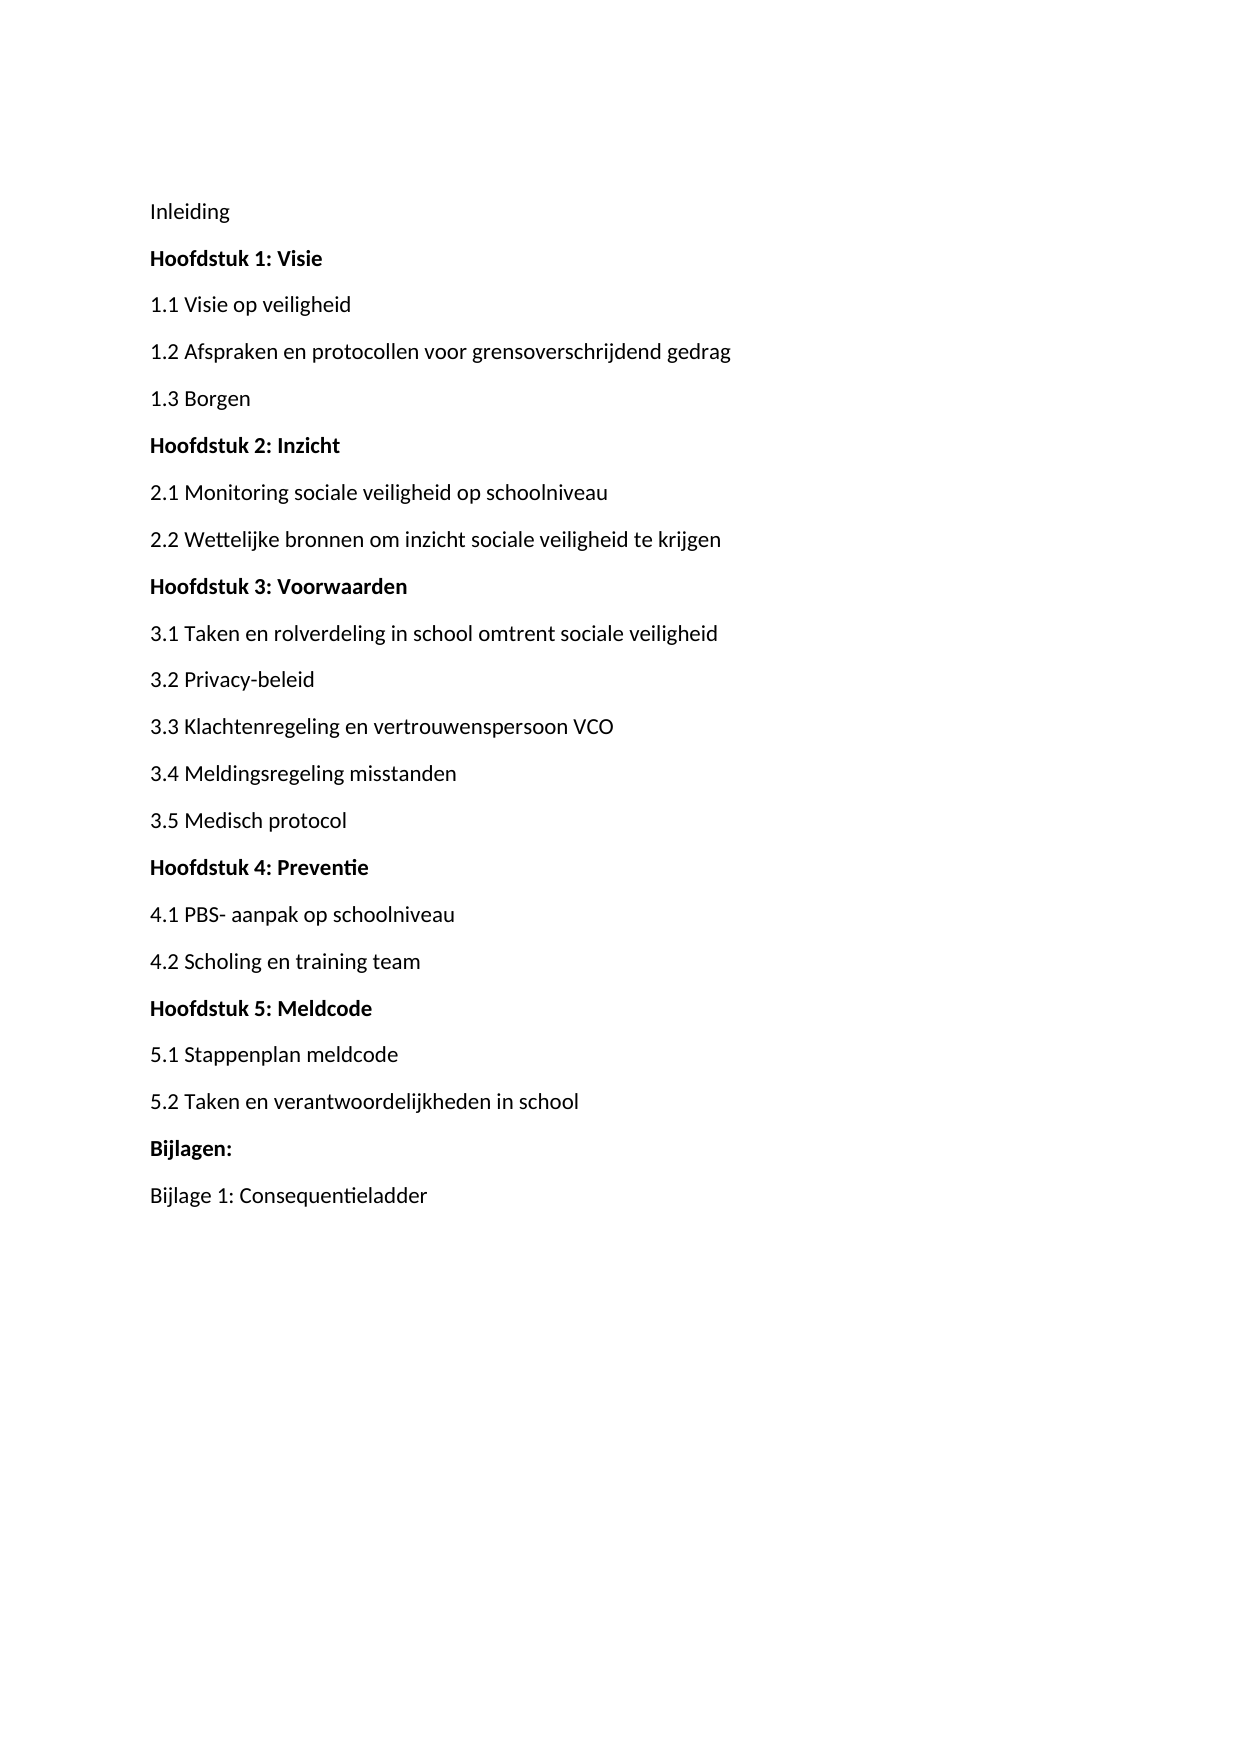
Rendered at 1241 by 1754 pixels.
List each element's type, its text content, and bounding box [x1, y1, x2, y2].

text 3.4 Meldingsregeling misstanden [150, 759, 1090, 787]
text 1.3 Borgen [150, 384, 1090, 412]
text Bijlagen: [150, 1134, 1090, 1162]
text 3.5 Medisch protocol [150, 806, 1090, 834]
text 1.2 Afspraken en protocollen voor grensoverschrijdend gedrag [150, 337, 1090, 366]
text 3.3 Klachtenregeling en vertrouwenspersoon VCO [150, 712, 1090, 741]
text 5.2 Taken en verantwoordelijkheden in school [150, 1087, 1090, 1116]
text 3.1 Taken en rolverdeling in school omtrent sociale veiligheid [150, 619, 1090, 647]
text 4.1 PBS- aanpak op schoolniveau [150, 900, 1090, 928]
text 2.2 Wettelijke bronnen om inzicht sociale veiligheid te krijgen [150, 525, 1090, 553]
text 3.2 Privacy-beleid [150, 666, 1090, 694]
text 2.1 Monitoring sociale veiligheid op schoolniveau [150, 478, 1090, 506]
text 1.1 Visie op veiligheid [150, 291, 1090, 319]
text Hoofdstuk 5: Meldcode [150, 994, 1090, 1022]
text Hoofdstuk 2: Inzicht [150, 431, 1090, 459]
text 4.2 Scholing en training team [150, 947, 1090, 975]
text Inleiding [150, 197, 1090, 225]
text Bijlage 1: Consequentieladder [150, 1181, 1090, 1209]
text Hoofdstuk 4: Preventie [150, 853, 1090, 881]
text 5.1 Stappenplan meldcode [150, 1041, 1090, 1069]
text Hoofdstuk 1: Visie [150, 244, 1090, 272]
text Hoofdstuk 3: Voorwaarden [150, 572, 1090, 600]
